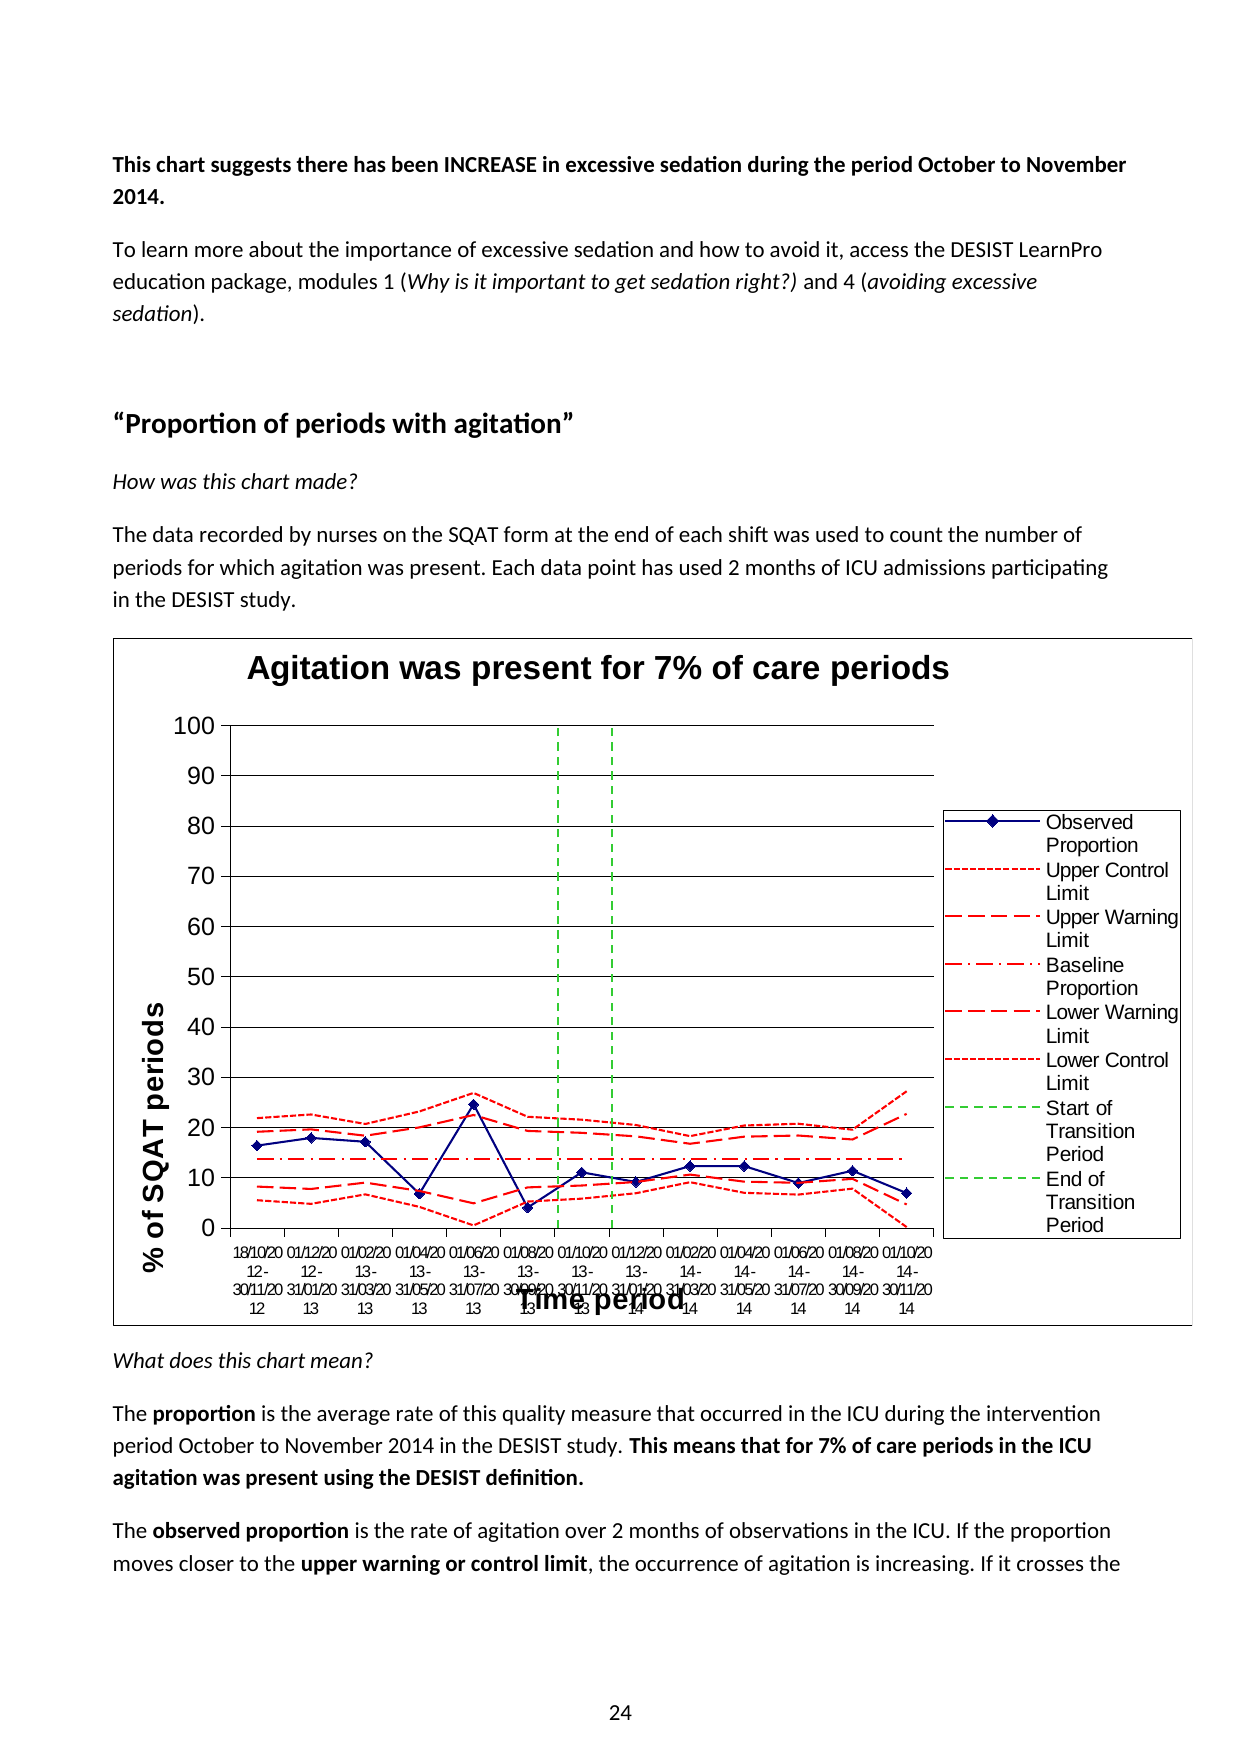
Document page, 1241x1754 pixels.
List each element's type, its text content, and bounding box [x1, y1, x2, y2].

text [112, 1517, 1128, 1577]
text “Proportion of periods with agitation” [112, 406, 1128, 441]
text The data recorded by nurses on the SQAT form at the end of each shift was used to count the number of periods for which agitation was present. Each data point has used 2 months of ICU admissions participating in the DESIST study. [112, 520, 1128, 613]
text The proportion is the average rate of this quality measure that occurred in the ICU during the intervention period October to November 2014 in the DESIST study. This means that for 7% of care periods in the ICU agitation was present using the DESIST definition. [112, 1399, 1128, 1492]
text How was this chart made? [112, 467, 1128, 495]
text What does this chart mean? [112, 1346, 1128, 1374]
text To learn more about the importance of excessive sedation and how to avoid it, access the DESIST LearnPro education package, modules 1 (Why is it important to get sedation right?) and 4 (avoiding excessive sedation). [112, 235, 1128, 328]
text This chart suggests there has been INCREASE in excessive sedation during the period October to November 2014. [112, 150, 1128, 210]
